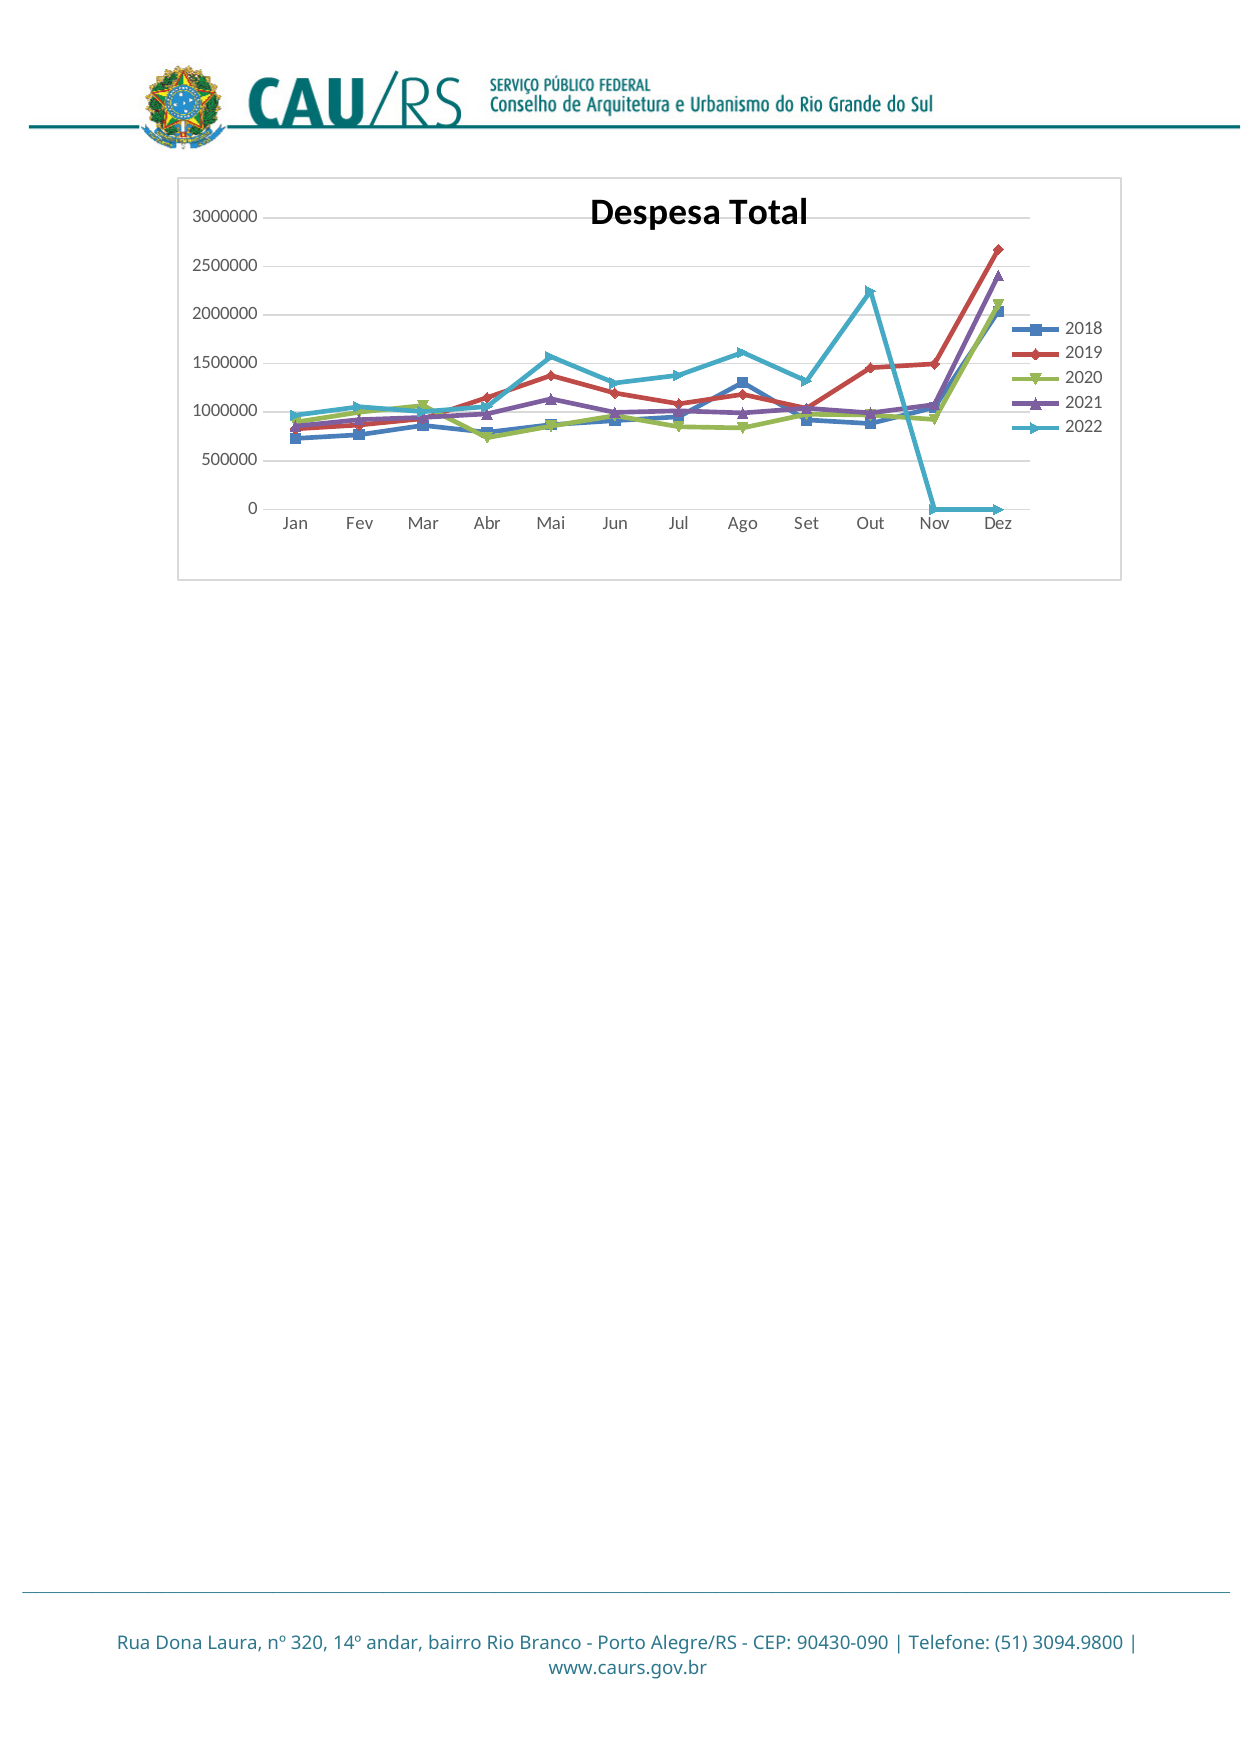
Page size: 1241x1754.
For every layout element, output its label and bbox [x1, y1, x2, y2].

picture [28, 0, 1241, 160]
